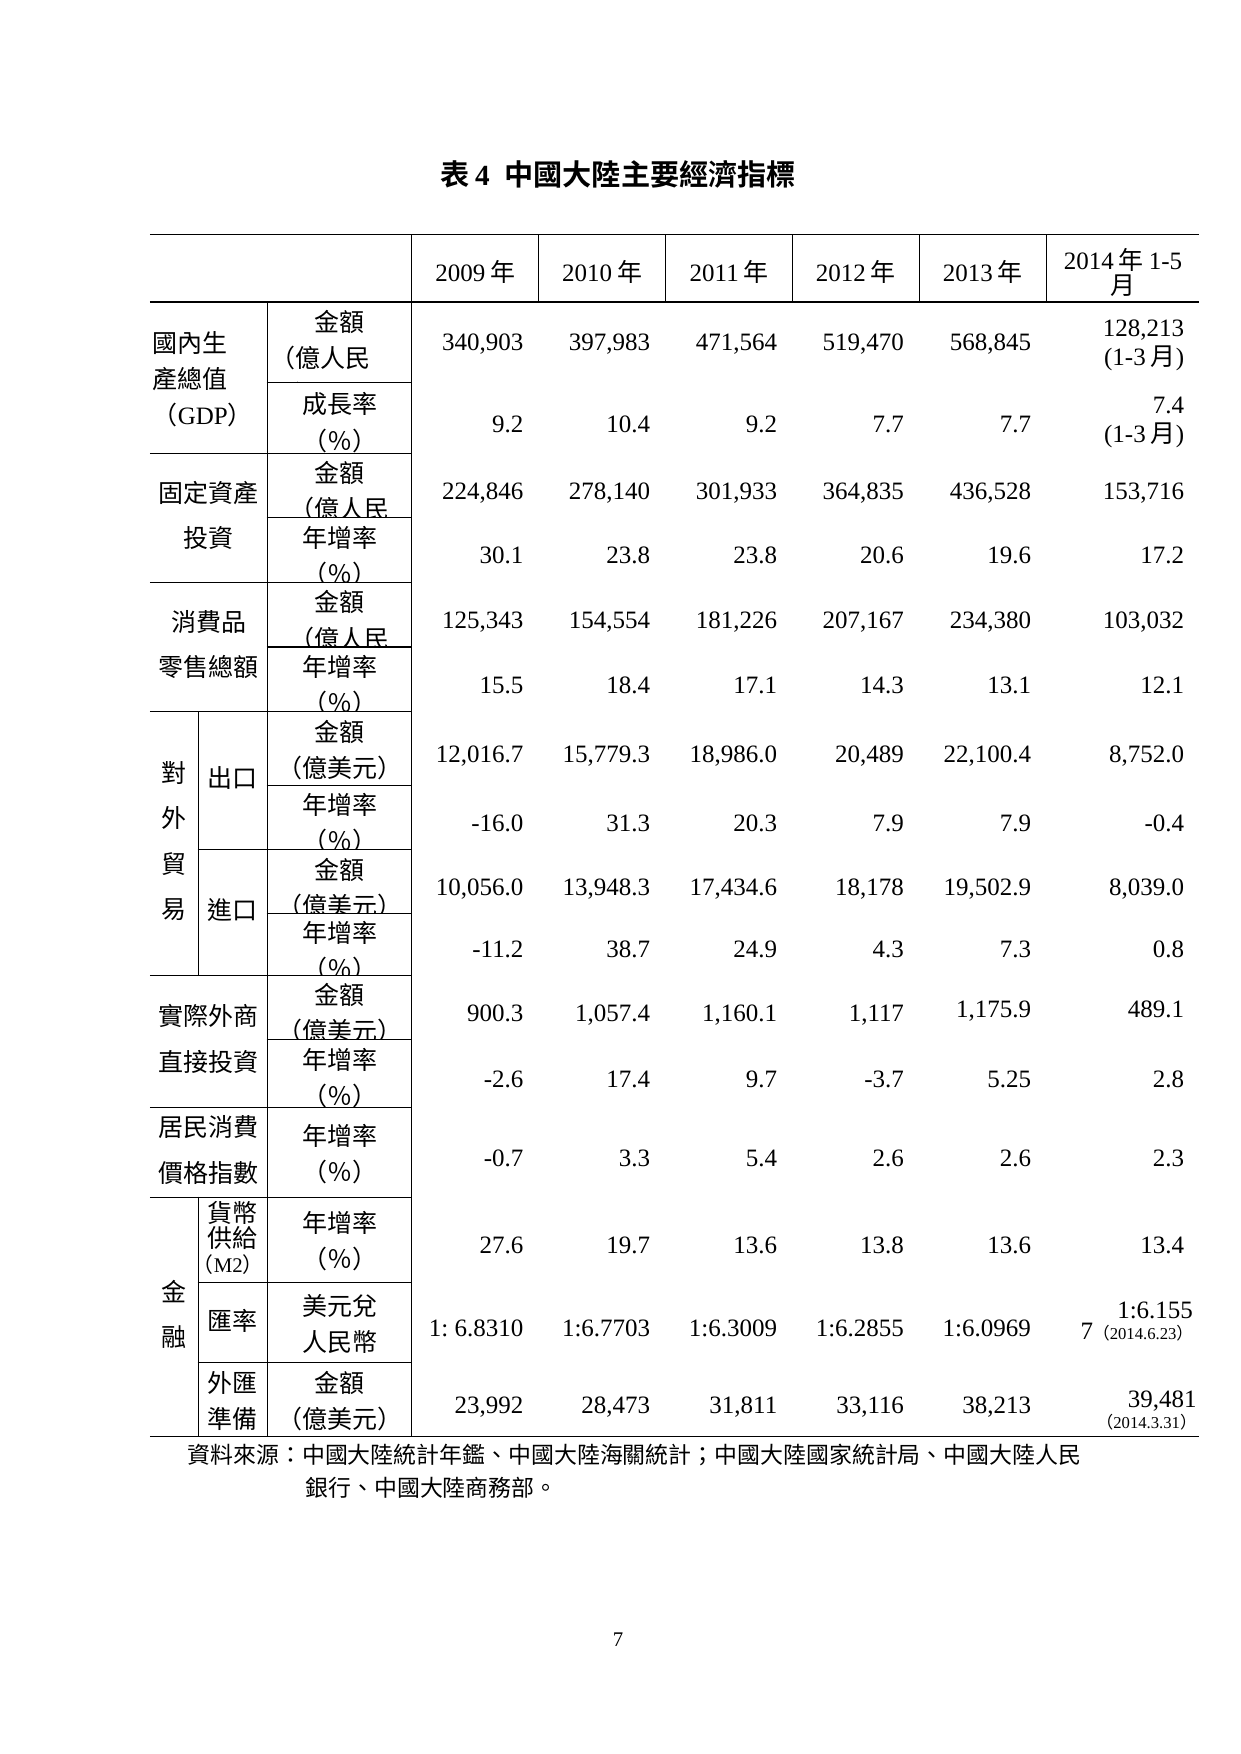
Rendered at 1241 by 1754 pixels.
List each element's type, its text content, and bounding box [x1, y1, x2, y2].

table_cell 103,032 [1046, 582, 1199, 646]
table_cell 金額 （億美元） [268, 850, 411, 913]
table_cell 12,016.7 [412, 711, 538, 784]
table_cell 128,213 (1-3月) [1046, 303, 1199, 382]
table_cell 1,175.9 [919, 975, 1046, 1039]
table_cell 13,948.3 [539, 849, 665, 913]
table_cell 17,434.6 [665, 849, 792, 913]
table_cell 0.8 [1046, 913, 1199, 974]
table_cell 貨幣供給 （M2） [199, 1198, 267, 1282]
table_cell -11.2 [412, 913, 538, 974]
table_cell 對外 貿易 [150, 712, 198, 974]
table_cell 7.4 (1-3月) [1046, 382, 1199, 453]
table_cell 39,481 （2014.3.31） [1046, 1362, 1199, 1436]
table_cell 實際外商直接投資 [150, 976, 267, 1107]
table_cell 154,554 [539, 582, 665, 646]
table_cell 匯率 [199, 1283, 267, 1362]
table_cell 38,213 [919, 1362, 1046, 1436]
table_cell 年增率 （％） [268, 1108, 411, 1197]
table_cell 7.3 [919, 913, 1046, 974]
table_cell 17.4 [539, 1039, 665, 1107]
table_cell 9.7 [665, 1039, 792, 1107]
table_cell 5.25 [919, 1039, 1046, 1107]
table_cell 1:6.0969 [919, 1282, 1046, 1362]
table_cell 19,502.9 [919, 849, 1046, 913]
table_cell 1: 6.8310 [412, 1282, 538, 1362]
table_cell 14.3 [792, 646, 919, 711]
table_cell 7.7 [919, 382, 1046, 453]
table_cell 13.8 [792, 1197, 919, 1282]
table_cell -2.6 [412, 1039, 538, 1107]
table_cell 1,160.1 [665, 975, 792, 1039]
table_cell 13.1 [919, 646, 1046, 711]
table_cell 1,057.4 [539, 975, 665, 1039]
table_cell 5.4 [665, 1107, 792, 1197]
table_cell 7.7 [792, 382, 919, 453]
table_cell 金額 （億人民幣） [268, 303, 411, 382]
table_cell 年增率 （％） [268, 914, 411, 974]
table_cell 13.4 [1046, 1197, 1199, 1282]
table_cell 15,779.3 [539, 711, 665, 784]
table_cell 23.8 [665, 517, 792, 582]
table_cell 18,178 [792, 849, 919, 913]
table_cell 8,752.0 [1046, 711, 1199, 784]
table_cell 31.3 [539, 785, 665, 849]
table_cell 364,835 [792, 453, 919, 517]
table_cell 居民消費價格指數 [150, 1108, 267, 1197]
table_cell 15.5 [412, 646, 538, 711]
table_cell 23.8 [539, 517, 665, 582]
table_cell 340,903 [412, 303, 538, 382]
table_cell 2.6 [919, 1107, 1046, 1197]
table_cell 金額 （億人民幣） [268, 583, 411, 646]
table_cell 1:6.1557（2014.6.23） [1046, 1282, 1199, 1362]
table_cell 19.6 [919, 517, 1046, 582]
table_cell 8,039.0 [1046, 849, 1199, 913]
table_cell 27.6 [412, 1197, 538, 1282]
table_cell 22,100.4 [919, 711, 1046, 784]
table_header 2010年 [539, 235, 665, 301]
table_cell 消費品 零售總額 [150, 583, 267, 711]
table_cell 7.9 [919, 785, 1046, 849]
table_cell 489.1 [1046, 975, 1199, 1039]
table_header 2012年 [793, 235, 919, 301]
table_cell 471,564 [665, 303, 792, 382]
table_cell -0.7 [412, 1107, 538, 1197]
table_cell 19.7 [539, 1197, 665, 1282]
table_cell 9.2 [412, 382, 538, 453]
table_cell -16.0 [412, 785, 538, 849]
table_cell 31,811 [665, 1362, 792, 1436]
table_cell 519,470 [792, 303, 919, 382]
table_cell 美元兌 人民幣 [268, 1283, 411, 1362]
table_cell 9.2 [665, 382, 792, 453]
table_cell 年增率 （％） [268, 1040, 411, 1107]
table_cell 10.4 [539, 382, 665, 453]
table_cell 金融 [150, 1198, 198, 1436]
table_cell 17.1 [665, 646, 792, 711]
table_cell 金額 （億人民幣） [268, 454, 411, 517]
table_cell 進口 [199, 850, 267, 974]
table_cell 年增率 （％） [268, 648, 411, 711]
table_cell 397,983 [539, 303, 665, 382]
table_cell 13.6 [665, 1197, 792, 1282]
table_cell 224,846 [412, 453, 538, 517]
table_cell 207,167 [792, 582, 919, 646]
table_cell 234,380 [919, 582, 1046, 646]
table_cell 38.7 [539, 913, 665, 974]
table_cell 23,992 [412, 1362, 538, 1436]
table_cell -0.4 [1046, 785, 1199, 849]
table_cell 3.3 [539, 1107, 665, 1197]
table_cell 13.6 [919, 1197, 1046, 1282]
table_cell 2.8 [1046, 1039, 1199, 1107]
table_cell 30.1 [412, 517, 538, 582]
table_cell 外匯準備 [199, 1363, 267, 1436]
table_header [150, 235, 411, 301]
table_header 2013年 [920, 235, 1046, 301]
table_cell 10,056.0 [412, 849, 538, 913]
table_cell 20.3 [665, 785, 792, 849]
table_cell 18,986.0 [665, 711, 792, 784]
table_header 2011年 [666, 235, 792, 301]
table_cell 7.9 [792, 785, 919, 849]
table_cell 出口 [199, 712, 267, 849]
table_cell 1:6.3009 [665, 1282, 792, 1362]
subtitle 表4 中國大陸主要經濟指標 [187, 142, 1048, 196]
table_cell 33,116 [792, 1362, 919, 1436]
table_header 2014年1-5月 [1047, 235, 1199, 301]
table_cell 固定資產投資 [150, 454, 267, 582]
table_cell 24.9 [665, 913, 792, 974]
table_cell 4.3 [792, 913, 919, 974]
table_cell 181,226 [665, 582, 792, 646]
table_cell 1:6.7703 [539, 1282, 665, 1362]
table_cell 18.4 [539, 646, 665, 711]
table_cell 28,473 [539, 1362, 665, 1436]
table_header 2009年 [412, 235, 538, 301]
table_cell 年增率 （％） [268, 1198, 411, 1282]
table_cell 301,933 [665, 453, 792, 517]
table_cell 125,343 [412, 582, 538, 646]
table_cell 2.6 [792, 1107, 919, 1197]
table_cell 國內生 產總值 （GDP） [150, 303, 267, 453]
table_cell 278,140 [539, 453, 665, 517]
table_cell 金額 （億美元） [268, 1363, 411, 1436]
table_cell 金額 （億美元） [268, 976, 411, 1039]
text 資料來源：中國大陸統計年鑑、中國大陸海關統計；中國大陸國家統計局、中國大陸人民銀行、中國大陸商務部。 [187, 1437, 1103, 1503]
table_cell 年增率 （％） [268, 786, 411, 849]
table_cell 900.3 [412, 975, 538, 1039]
table_cell 1,117 [792, 975, 919, 1039]
table_cell 金額 （億美元） [268, 712, 411, 784]
table_cell 20.6 [792, 517, 919, 582]
table_cell 20,489 [792, 711, 919, 784]
table_cell 年增率 （％） [268, 518, 411, 582]
table_cell 436,528 [919, 453, 1046, 517]
table_cell 成長率 （％） [268, 383, 411, 453]
table_cell 12.1 [1046, 646, 1199, 711]
table_cell 568,845 [919, 303, 1046, 382]
table_cell 2.3 [1046, 1107, 1199, 1197]
table_cell -3.7 [792, 1039, 919, 1107]
table_cell 153,716 [1046, 453, 1199, 517]
table_cell 1:6.2855 [792, 1282, 919, 1362]
table_cell 17.2 [1046, 517, 1199, 582]
